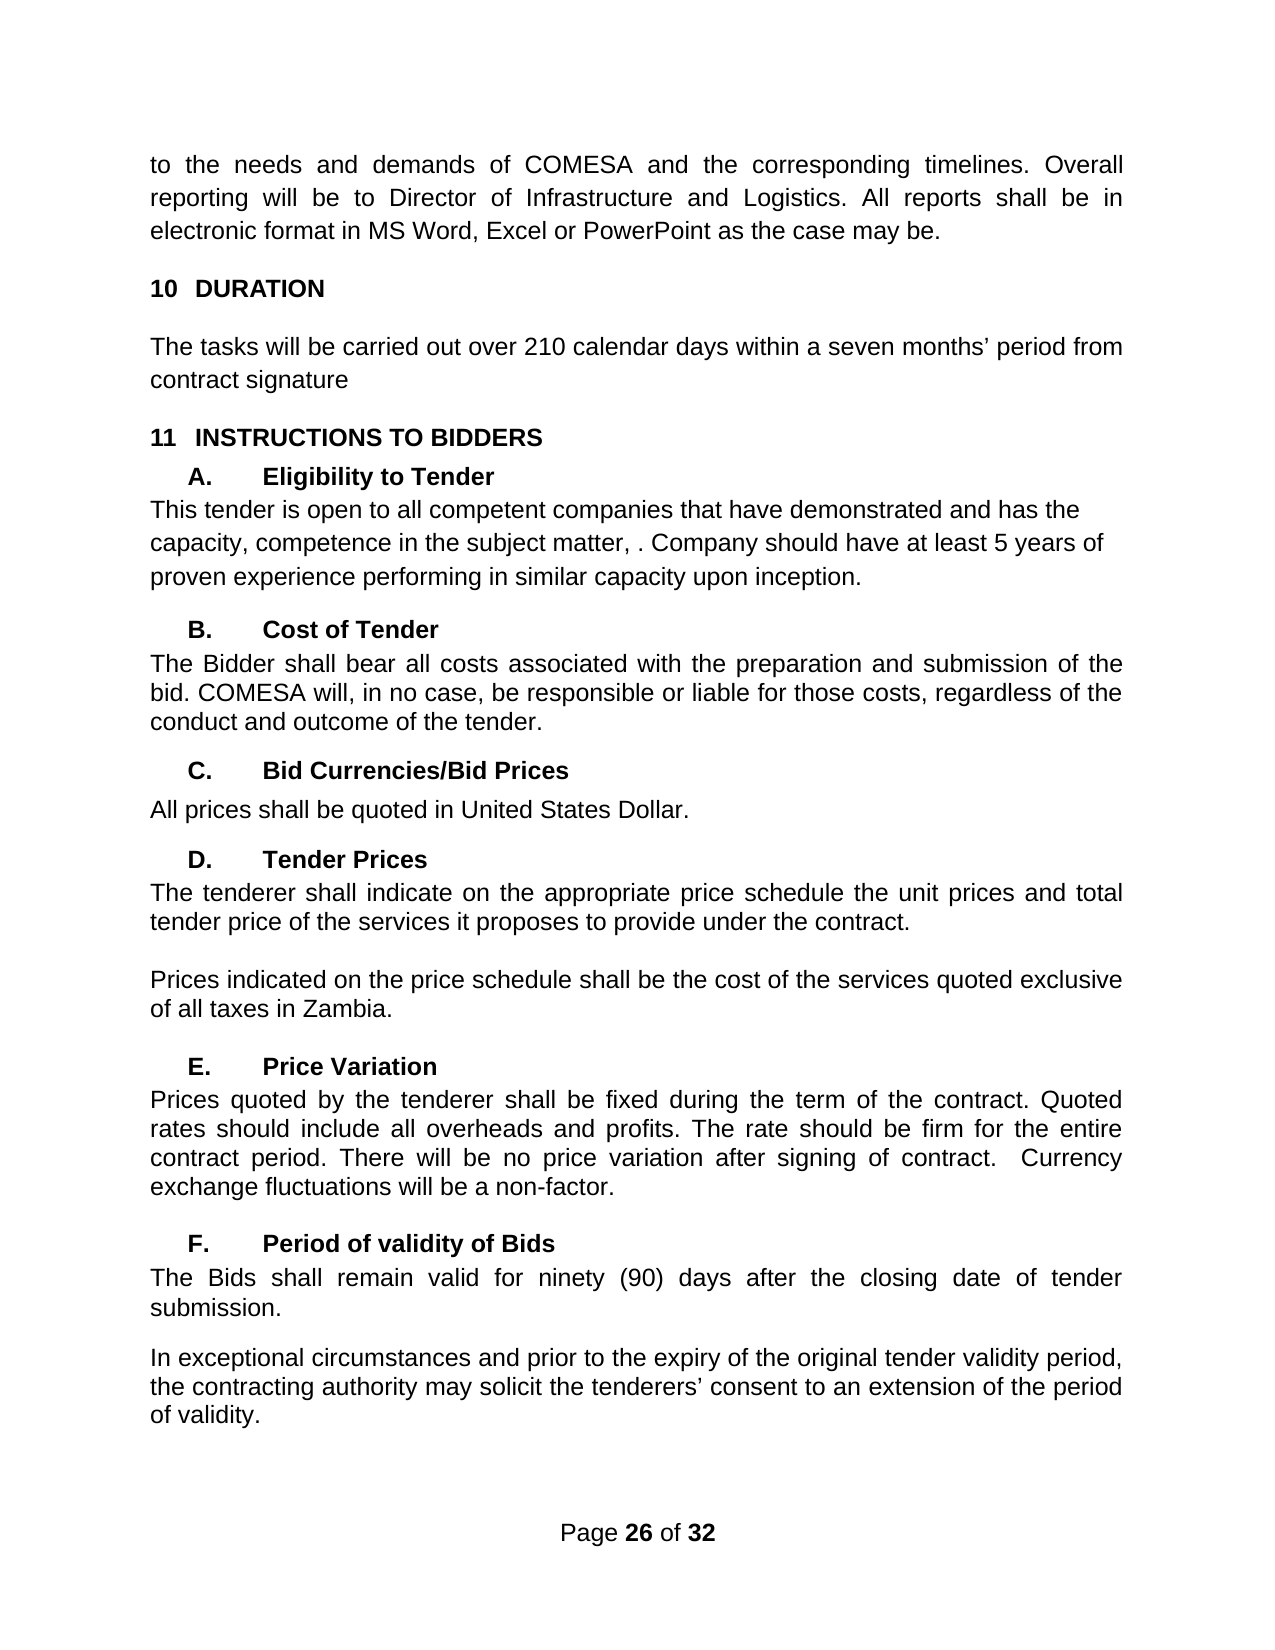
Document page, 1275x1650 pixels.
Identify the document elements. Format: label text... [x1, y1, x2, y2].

text The tenderer shall indicate on the appropriate price schedule the unit prices and total tender price of the services it proposes to provide under the contract. [150, 878, 1125, 936]
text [150, 150, 1125, 245]
text Prices indicated on the price schedule shall be the cost of the services quoted exclusive of all taxes in Zambia. [150, 965, 1125, 1023]
list Cost of Tender [187, 615, 1125, 644]
text In exceptional circumstances and prior to the expiry of the original tender validity period, the contracting authority may solicit the tenderers’ consent to an extension of the period of validity. [150, 1342, 1125, 1429]
text All prices shall be quoted in United States Dollar. [150, 789, 1125, 824]
text The Bids shall remain valid for ninety (90) days after the closing date of tender submission. [150, 1262, 1125, 1321]
subtitle INSTRUCTIONS TO BIDDERS [150, 423, 1125, 452]
list Bid Currencies/Bid Prices [187, 756, 1125, 785]
subtitle DURATION [150, 274, 1125, 303]
list Period of validity of Bids [187, 1229, 1125, 1258]
text Prices quoted by the tenderer shall be fixed during the term of the contract. Quoted rates should include all overheads and profits. The rate should be firm for the entire contract period. There will be no price variation after signing of contract. Currency exchange fluctuations will be a non-factor. [150, 1085, 1125, 1201]
list Eligibility to Tender [187, 462, 1125, 491]
list Price Variation [187, 1052, 1125, 1080]
list Tender Prices [187, 845, 1125, 874]
text The Bidder shall bear all costs associated with the preparation and submission of the bid. COMESA will, in no case, be responsible or liable for those costs, regardless of the conduct and outcome of the tender. [150, 648, 1125, 735]
text This tender is open to all competent companies that have demonstrated and has the capacity, competence in the subject matter, . Company should have at least 5 years of proven experience performing in similar capacity upon inception. [150, 495, 1125, 590]
text The tasks will be carried out over 210 calendar days within a seven months’ period from contract signature [150, 332, 1125, 394]
